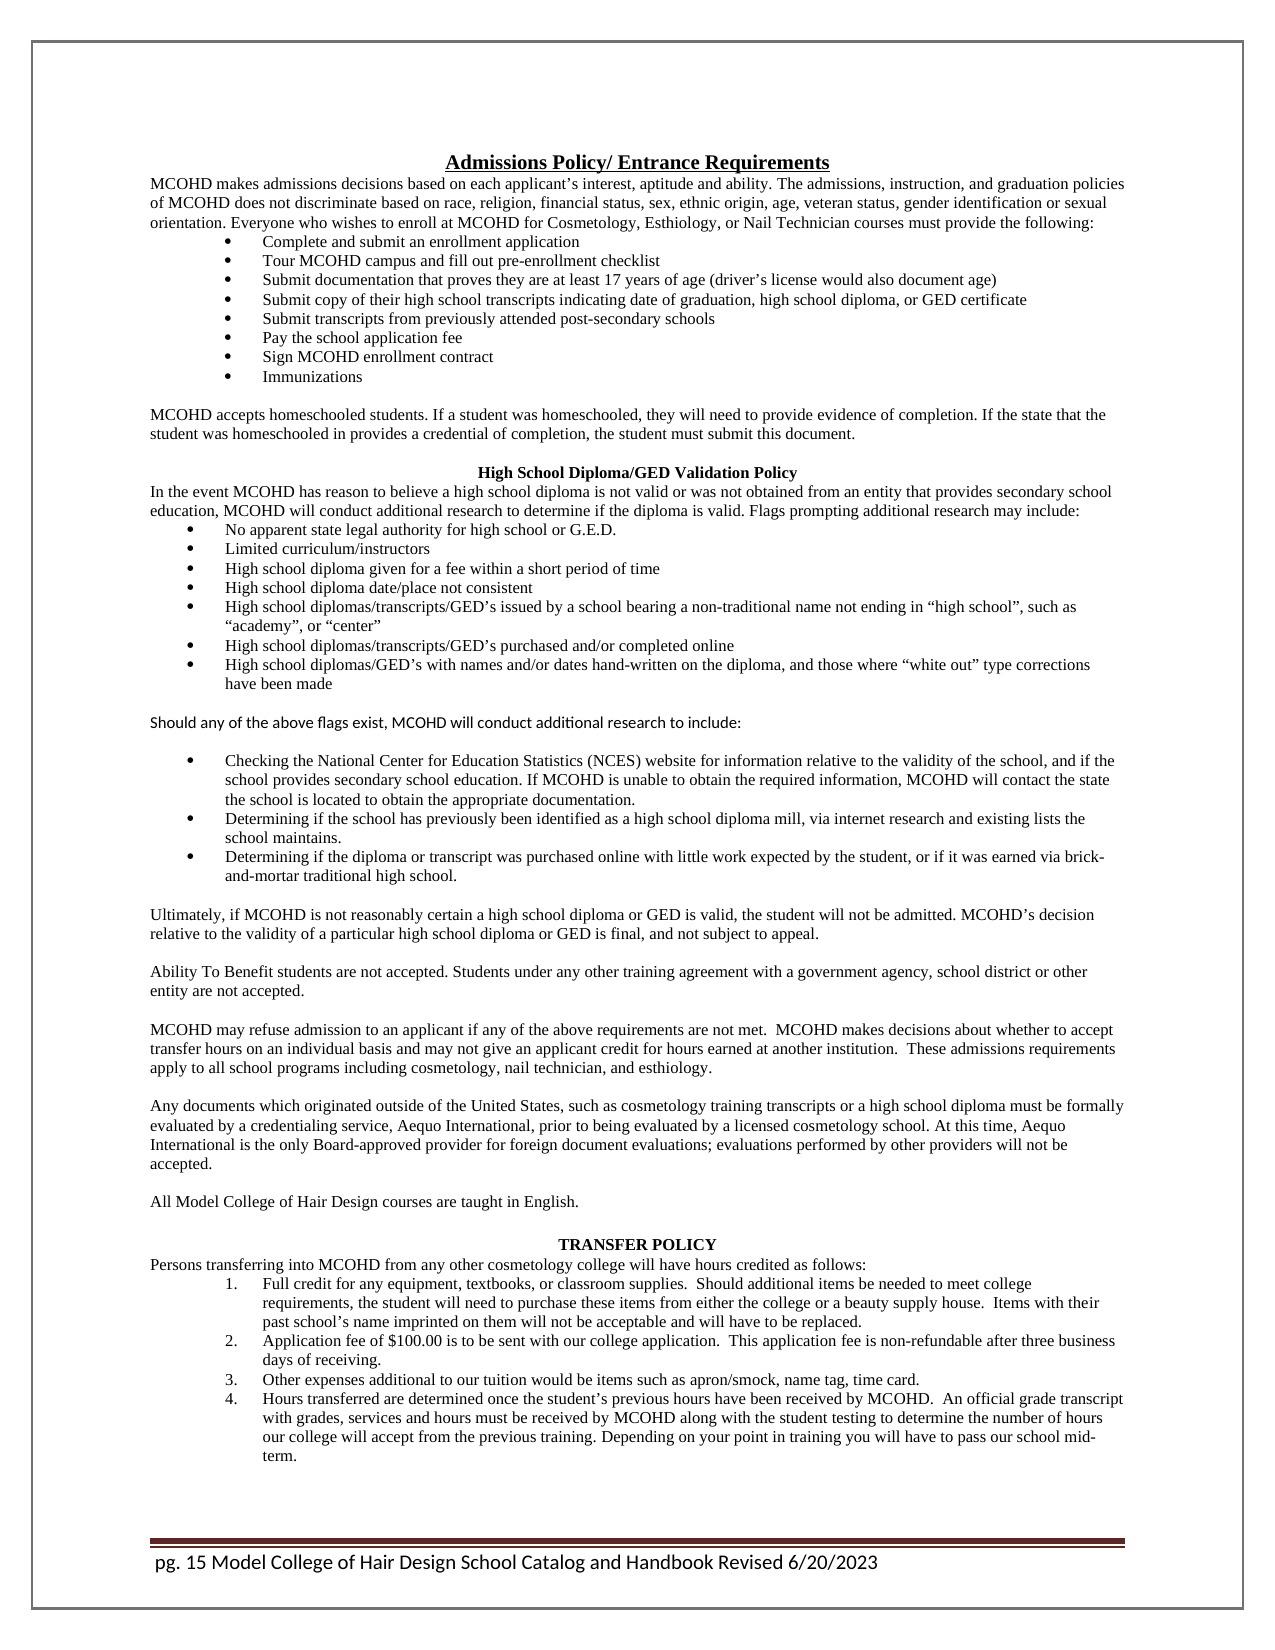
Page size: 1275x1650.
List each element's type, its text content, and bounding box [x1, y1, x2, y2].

text High School Diploma/GED Validation Policy [150, 462, 1125, 482]
list Other expenses additional to our tuition would be items such as apron/smock, name tag, time card. [225, 1369, 1125, 1388]
list Submit documentation that proves they are at least 17 years of age (driver’s license would also document age) [225, 270, 1125, 289]
text Any documents which originated outside of the United States, such as cosmetology training transcripts or a high school diploma must be formally evaluated by a credentialing service, Aequo International, prior to being evaluated by a licensed cosmetology school. At this time, Aequo International is the only Board-approved provider for foreign document evaluations; evaluations performed by other providers will not be accepted. [150, 1096, 1125, 1173]
list High school diplomas/transcripts/GED’s issued by a school bearing a non-traditional name not ending in “high school”, such as “academy”, or “center” [187, 597, 1125, 635]
list Submit transcripts from previously attended post-secondary schools [225, 309, 1125, 328]
text Ability To Benefit students are not accepted. Students under any other training agreement with a government agency, school district or other entity are not accepted. [150, 962, 1125, 1000]
list Checking the National Center for Education Statistics (NCES) website for information relative to the validity of the school, and if the school provides secondary school education. If MCOHD is unable to obtain the required information, MCOHD will contact the state the school is located to obtain the appropriate documentation. [187, 751, 1125, 808]
text Ultimately, if MCOHD is not reasonably certain a high school diploma or GED is valid, the student will not be admitted. MCOHD’s decision relative to the validity of a particular high school diploma or GED is final, and not subject to appeal. [150, 904, 1125, 943]
list High school diploma date/place not consistent [187, 578, 1125, 597]
list Immunizations [225, 366, 1125, 386]
list High school diplomas/GED’s with names and/or dates hand-written on the diploma, and those where “white out” type corrections have been made [187, 655, 1125, 693]
list Tour MCOHD campus and fill out pre-enrollment checklist [225, 251, 1125, 270]
list Limited curriculum/instructors [187, 539, 1125, 558]
list No apparent state legal authority for high school or G.E.D. [187, 520, 1125, 539]
list Submit copy of their high school transcripts indicating date of graduation, high school diploma, or GED certificate [225, 289, 1125, 309]
list Pay the school application fee [225, 328, 1125, 347]
list High school diplomas/transcripts/GED’s purchased and/or completed online [187, 635, 1125, 655]
list Determining if the diploma or transcript was purchased online with little work expected by the student, or if it was earned via brick-and-mortar traditional high school. [187, 847, 1125, 885]
list High school diploma given for a fee within a short period of time [187, 558, 1125, 578]
list Sign MCOHD enrollment contract [225, 347, 1125, 366]
text TRANSFER POLICY [150, 1235, 1125, 1254]
text In the event MCOHD has reason to believe a high school diploma is not valid or was not obtained from an entity that provides secondary school education, MCOHD will conduct additional research to determine if the diploma is valid. Flags prompting additional research may include: [150, 482, 1125, 520]
text Admissions Policy/ Entrance Requirements [150, 150, 1125, 174]
text All Model College of Hair Design courses are taught in English. [150, 1192, 1125, 1211]
list Determining if the school has previously been identified as a high school diploma mill, via internet research and existing lists the school maintains. [187, 808, 1125, 847]
list Application fee of $100.00 is to be sent with our college application. This application fee is non-refundable after three business days of receiving. [225, 1331, 1125, 1369]
text MCOHD accepts homeschooled students. If a student was homeschooled, they will need to provide evidence of completion. If the state that the student was homeschooled in provides a credential of completion, the student must submit this document. [150, 405, 1125, 443]
text MCOHD makes admissions decisions based on each applicant’s interest, aptitude and ability. The admissions, instruction, and graduation policies of MCOHD does not discriminate based on race, religion, financial status, sex, ethnic origin, age, veteran status, gender identification or sexual orientation. Everyone who wishes to enroll at MCOHD for Cosmetology, Esthiology, or Nail Technician courses must provide the following: [150, 174, 1125, 232]
list Hours transferred are determined once the student’s previous hours have been received by MCOHD. An official grade transcript with grades, services and hours must be received by MCOHD along with the student testing to determine the number of hours our college will accept from the previous training. Depending on your point in training you will have to pass our school mid-term. [225, 1388, 1125, 1465]
list Full credit for any equipment, textbooks, or classroom supplies. Should additional items be needed to meet college requirements, the student will need to purchase these items from either the college or a beauty supply house. Items with their past school’s name imprinted on them will not be acceptable and will have to be replaced. [225, 1273, 1125, 1331]
text Persons transferring into MCOHD from any other cosmetology college will have hours credited as follows: [150, 1254, 1125, 1273]
text MCOHD may refuse admission to an applicant if any of the above requirements are not met. MCOHD makes decisions about whether to accept transfer hours on an individual basis and may not give an applicant credit for hours earned at another institution. These admissions requirements apply to all school programs including cosmetology, nail technician, and esthiology. [150, 1019, 1125, 1077]
list Complete and submit an enrollment application [225, 232, 1125, 251]
text Should any of the above flags exist, MCOHD will conduct additional research to include: [150, 712, 1125, 733]
